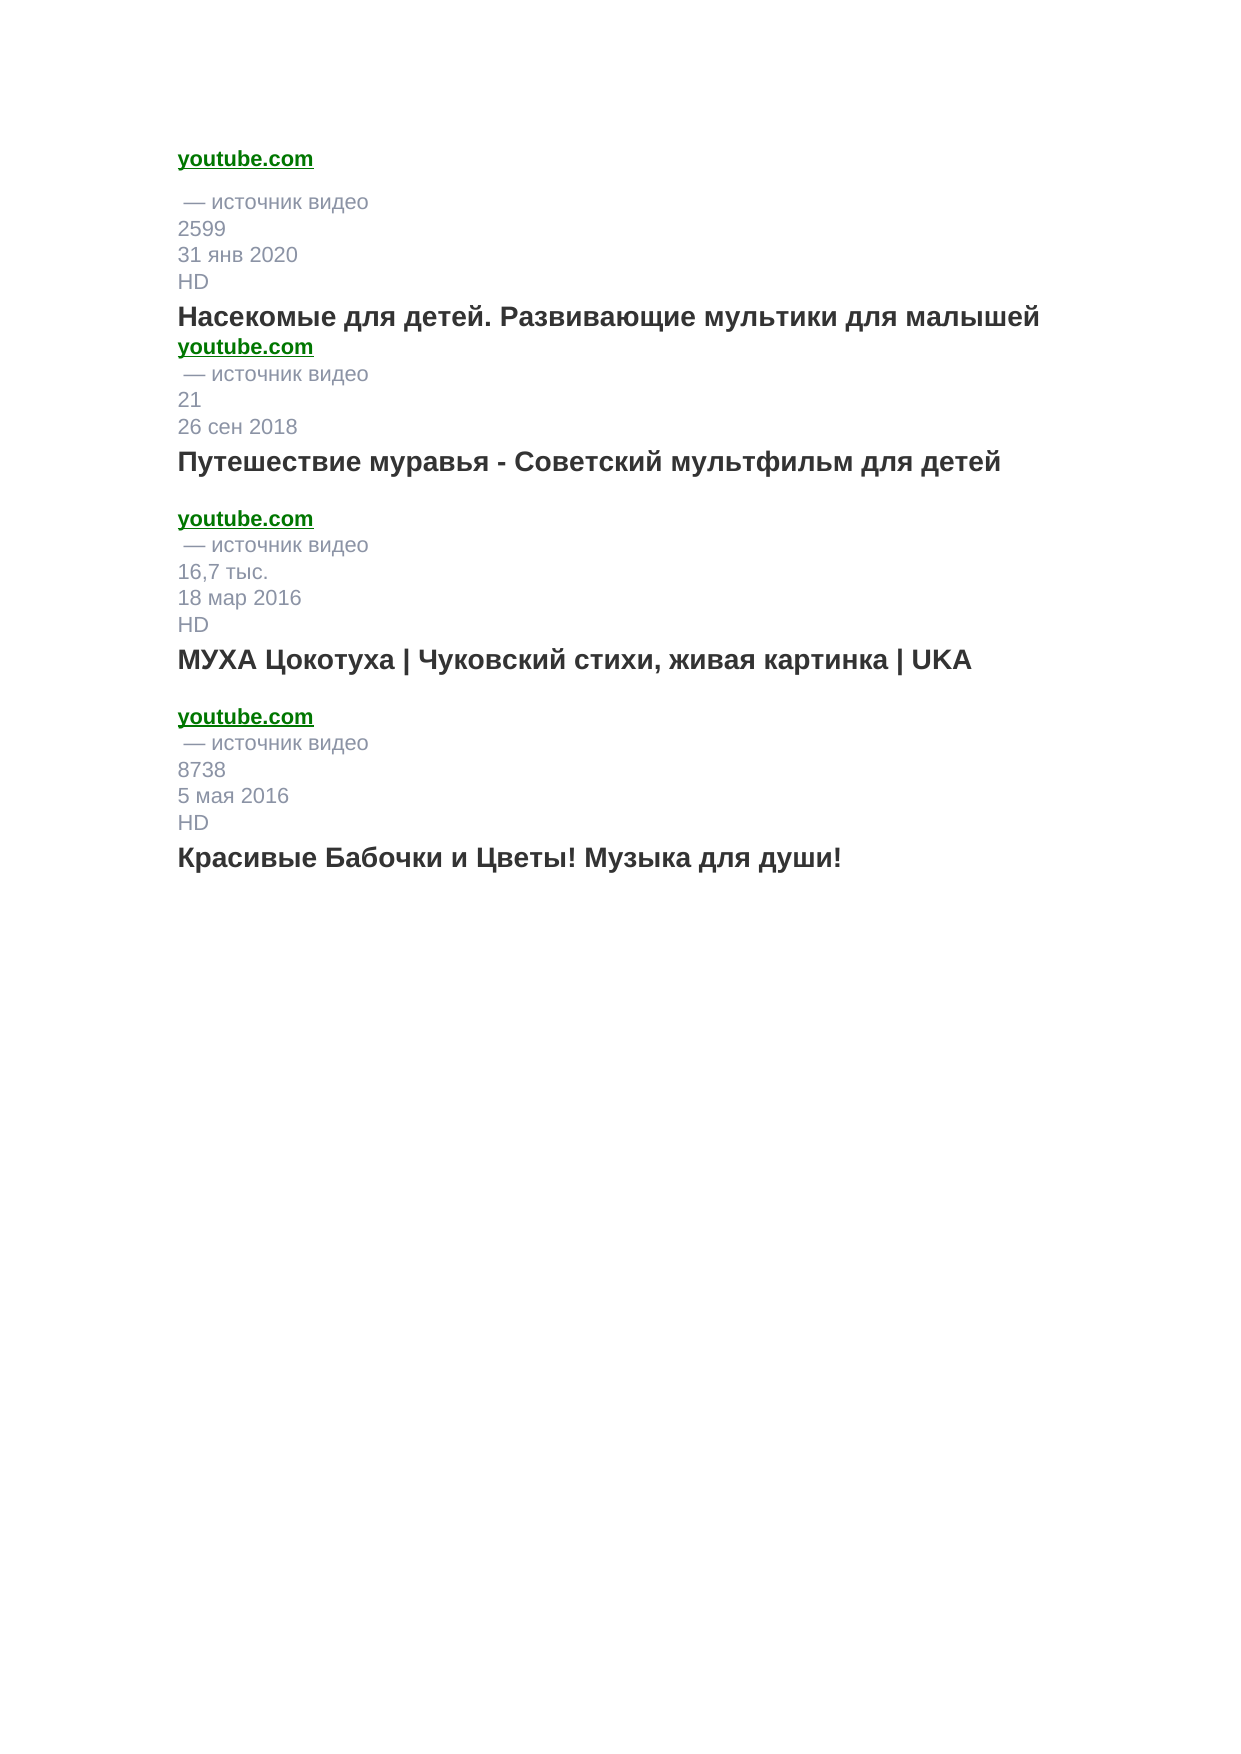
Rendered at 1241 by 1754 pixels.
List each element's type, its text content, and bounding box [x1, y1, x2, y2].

text youtube.com [177, 118, 1152, 171]
text HD [177, 611, 1152, 637]
text 21 [177, 386, 1152, 412]
text youtube.com [177, 676, 1152, 729]
text — источник видео [177, 729, 1152, 755]
text youtube.com [177, 333, 1152, 359]
text 18 мар 2016 [177, 584, 1152, 611]
text HD [177, 268, 1152, 294]
text 8738 [177, 755, 1152, 782]
text HD [177, 808, 1152, 835]
text — источник видео [177, 531, 1152, 557]
text 2599 [177, 214, 1152, 241]
text 26 сен 2018 [177, 412, 1152, 439]
text — источник видео [177, 188, 1152, 214]
text Путешествие муравья - Советский мультфильм для детей [177, 445, 1152, 478]
text 16,7 тыс. [177, 557, 1152, 584]
text Насекомые для детей. Развивающие мультики для малышей [177, 300, 1152, 333]
text — источник видео [177, 359, 1152, 386]
text Красивые Бабочки и Цветы! Музыка для души! [177, 841, 1152, 874]
text youtube.com [177, 478, 1152, 531]
text 5 мая 2016 [177, 782, 1152, 808]
text МУХА Цокотуха | Чуковский стихи, живая картинка | UKA [177, 643, 1152, 676]
text 31 янв 2020 [177, 241, 1152, 268]
